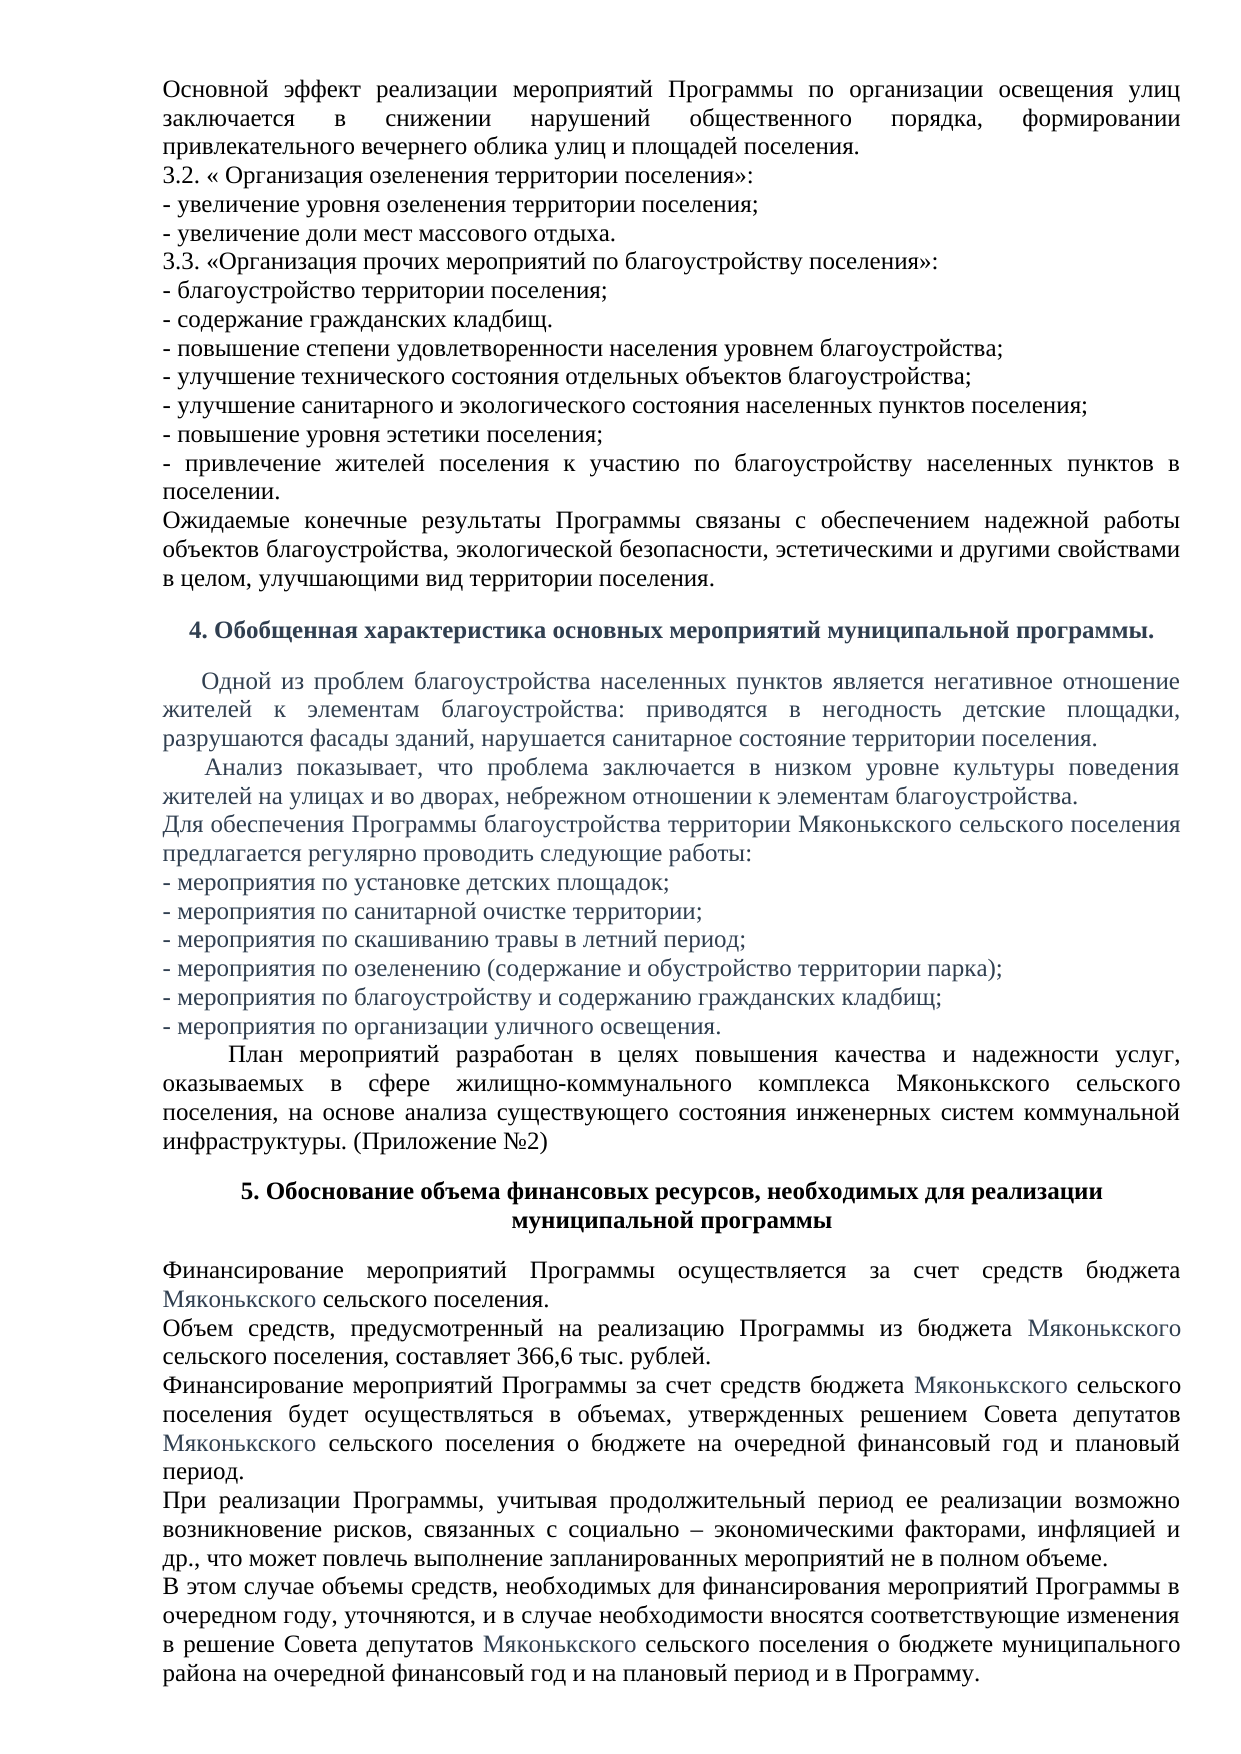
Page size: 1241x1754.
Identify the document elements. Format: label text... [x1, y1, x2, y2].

text Финансирование мероприятий Программы осуществляется за счет средств бюджета Мяконькского сельского поселения. [162, 1255, 1181, 1313]
text - привлечение жителей поселения к участию по благоустройству населенных пунктов в поселении. [162, 448, 1181, 505]
text В этом случае объемы средств, необходимых для финансирования мероприятий Программы в очередном году, уточняются, и в случае необходимости вносятся соответствующие изменения в решение Совета депутатов Мяконькского сельского поселения о бюджете муниципального района на очередной финансовый год и на плановый период и в Программу. [162, 1571, 1181, 1686]
text - мероприятия по организации уличного освещения. [162, 1011, 1181, 1039]
text - мероприятия по благоустройству и содержанию гражданских кладбищ; [162, 982, 1181, 1011]
text - содержание гражданских кладбищ. [162, 304, 1181, 333]
text - улучшение санитарного и экологического состояния населенных пунктов поселения; [162, 390, 1181, 419]
text - мероприятия по санитарной очистке территории; [162, 896, 1181, 924]
text 3.3. «Организация прочих мероприятий по благоустройству поселения»: [162, 246, 1181, 275]
text 5. Обоснование объема финансовых ресурсов, необходимых для реализации муниципальной программы [162, 1176, 1181, 1233]
text 3.2. « Организация озеленения территории поселения»: [162, 160, 1181, 189]
text - увеличение доли мест массового отдыха. [162, 218, 1181, 246]
text - мероприятия по озеленению (содержание и обустройство территории парка); [162, 953, 1181, 982]
text При реализации Программы, учитывая продолжительный период ее реализации возможно возникновение рисков, связанных с социально – экономическими факторами, инфляцией и др., что может повлечь выполнение запланированных мероприятий не в полном объеме. [162, 1485, 1181, 1571]
text Одной из проблем благоустройства населенных пунктов является негативное отношение жителей к элементам благоустройства: приводятся в негодность детские площадки, разрушаются фасады зданий, нарушается санитарное состояние территории поселения. [162, 666, 1181, 752]
text - благоустройство территории поселения; [162, 275, 1181, 304]
text Для обеспечения Программы благоустройства территории Мяконькского сельского поселения предлагается регулярно проводить следующие работы: [162, 809, 1181, 867]
text 4. Обобщенная характеристика основных мероприятий муниципальной программы. [162, 615, 1181, 644]
text - увеличение уровня озеленения территории поселения; [162, 189, 1181, 218]
text - улучшение технического состояния отдельных объектов благоустройства; [162, 361, 1181, 390]
text Анализ показывает, что проблема заключается в низком уровне культуры поведения жителей на улицах и во дворах, небрежном отношении к элементам благоустройства. [162, 752, 1181, 809]
text Ожидаемые конечные результаты Программы связаны с обеспечением надежной работы объектов благоустройства, экологической безопасности, эстетическими и другими свойствами в целом, улучшающими вид территории поселения. [162, 505, 1181, 591]
text - повышение степени удовлетворенности населения уровнем благоустройства; [162, 333, 1181, 361]
text Объем средств, предусмотренный на реализацию Программы из бюджета Мяконькского сельского поселения, составляет 366,6 тыс. рублей. [162, 1313, 1181, 1370]
text Финансирование мероприятий Программы за счет средств бюджета Мяконькского сельского поселения будет осуществляться в объемах, утвержденных решением Совета депутатов Мяконькского сельского поселения о бюджете на очередной финансовый год и плановый период. [162, 1370, 1181, 1485]
text - мероприятия по установке детских площадок; [162, 867, 1181, 896]
text План мероприятий разработан в целях повышения качества и надежности услуг, оказываемых в сфере жилищно-коммунального комплекса Мяконькского сельского поселения, на основе анализа существующего состояния инженерных систем коммунальной инфраструктуры. (Приложение №2) [162, 1039, 1181, 1154]
text - мероприятия по скашиванию травы в летний период; [162, 924, 1181, 953]
text - повышение уровня эстетики поселения; [162, 419, 1181, 448]
text Основной эффект реализации мероприятий Программы по организации освещения улиц заключается в снижении нарушений общественного порядка, формировании привлекательного вечернего облика улиц и площадей поселения. [162, 74, 1181, 160]
